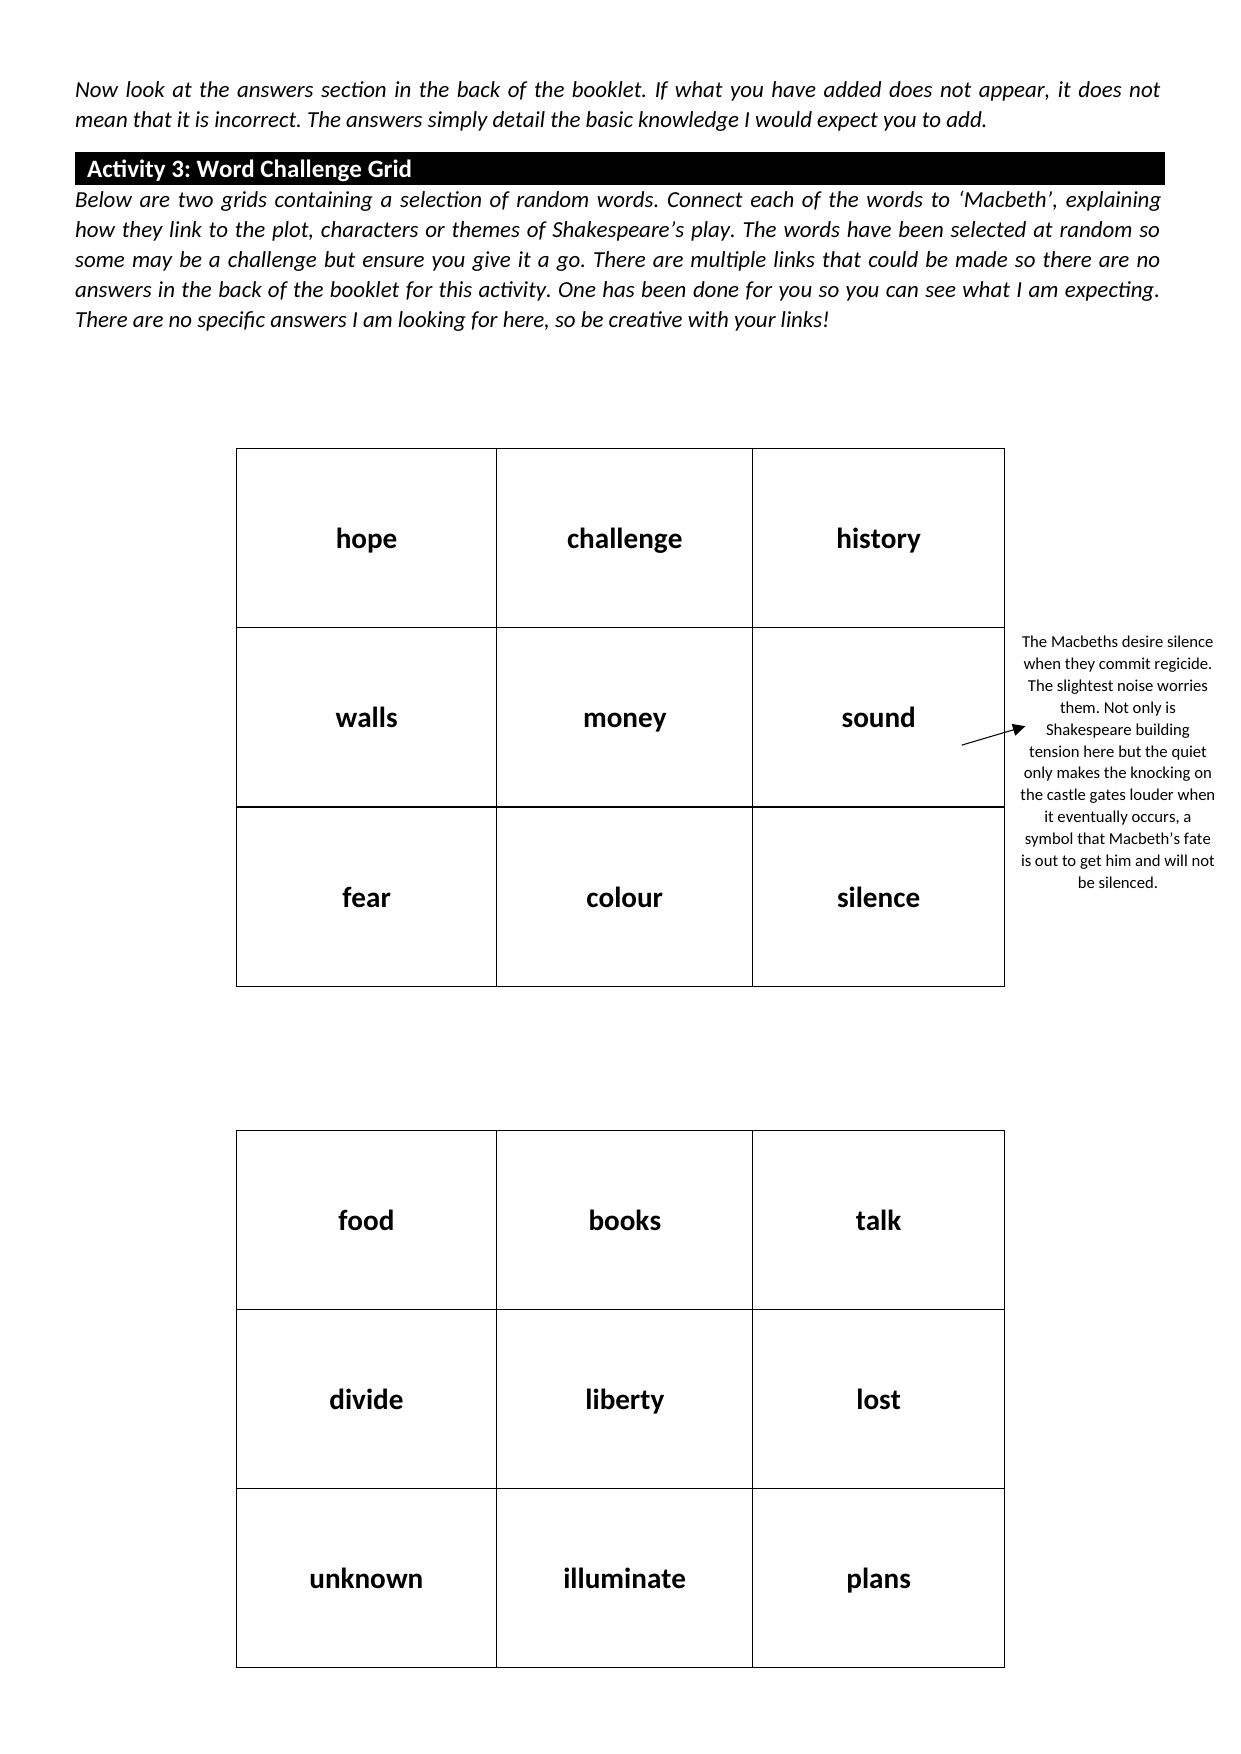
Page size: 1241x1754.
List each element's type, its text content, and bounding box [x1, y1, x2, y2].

table_cell lost [753, 1310, 1004, 1488]
table_cell sound [753, 628, 1004, 806]
table_cell colour [497, 808, 752, 986]
table_header history [753, 449, 1004, 627]
table_cell walls [237, 628, 496, 806]
text Now look at the answers section in the back of the booklet. If what you have added does not appear, it does not mean that it is incorrect. The answers simply detail the basic knowledge I would expect you to add. [75, 75, 1165, 133]
table_header challenge [497, 449, 752, 627]
table_header talk [753, 1131, 1004, 1309]
table_header hope [237, 449, 496, 627]
table_cell money [497, 628, 752, 806]
table_header Activity 3: Word Challenge Grid [76, 153, 1164, 184]
table_header books [497, 1131, 752, 1309]
table_cell liberty [497, 1310, 752, 1488]
table_cell silence [753, 808, 1004, 986]
table_cell plans [753, 1489, 1004, 1667]
text Below are two grids containing a selection of random words. Connect each of the words to ‘Macbeth’, explaining how they link to the plot, characters or themes of Shakespeare’s play. The words have been selected at random so some may be a challenge but ensure you give it a go. There are multiple links that could be made so there are no answers in the back of the booklet for this activity. One has been done for you so you can see what I am expecting. There are no specific answers I am looking for here, so be creative with your links! [75, 185, 1165, 333]
table_cell fear [237, 808, 496, 986]
table_header food [237, 1131, 496, 1309]
table_cell illuminate [497, 1489, 752, 1667]
table_cell unknown [237, 1489, 496, 1667]
table_cell divide [237, 1310, 496, 1488]
